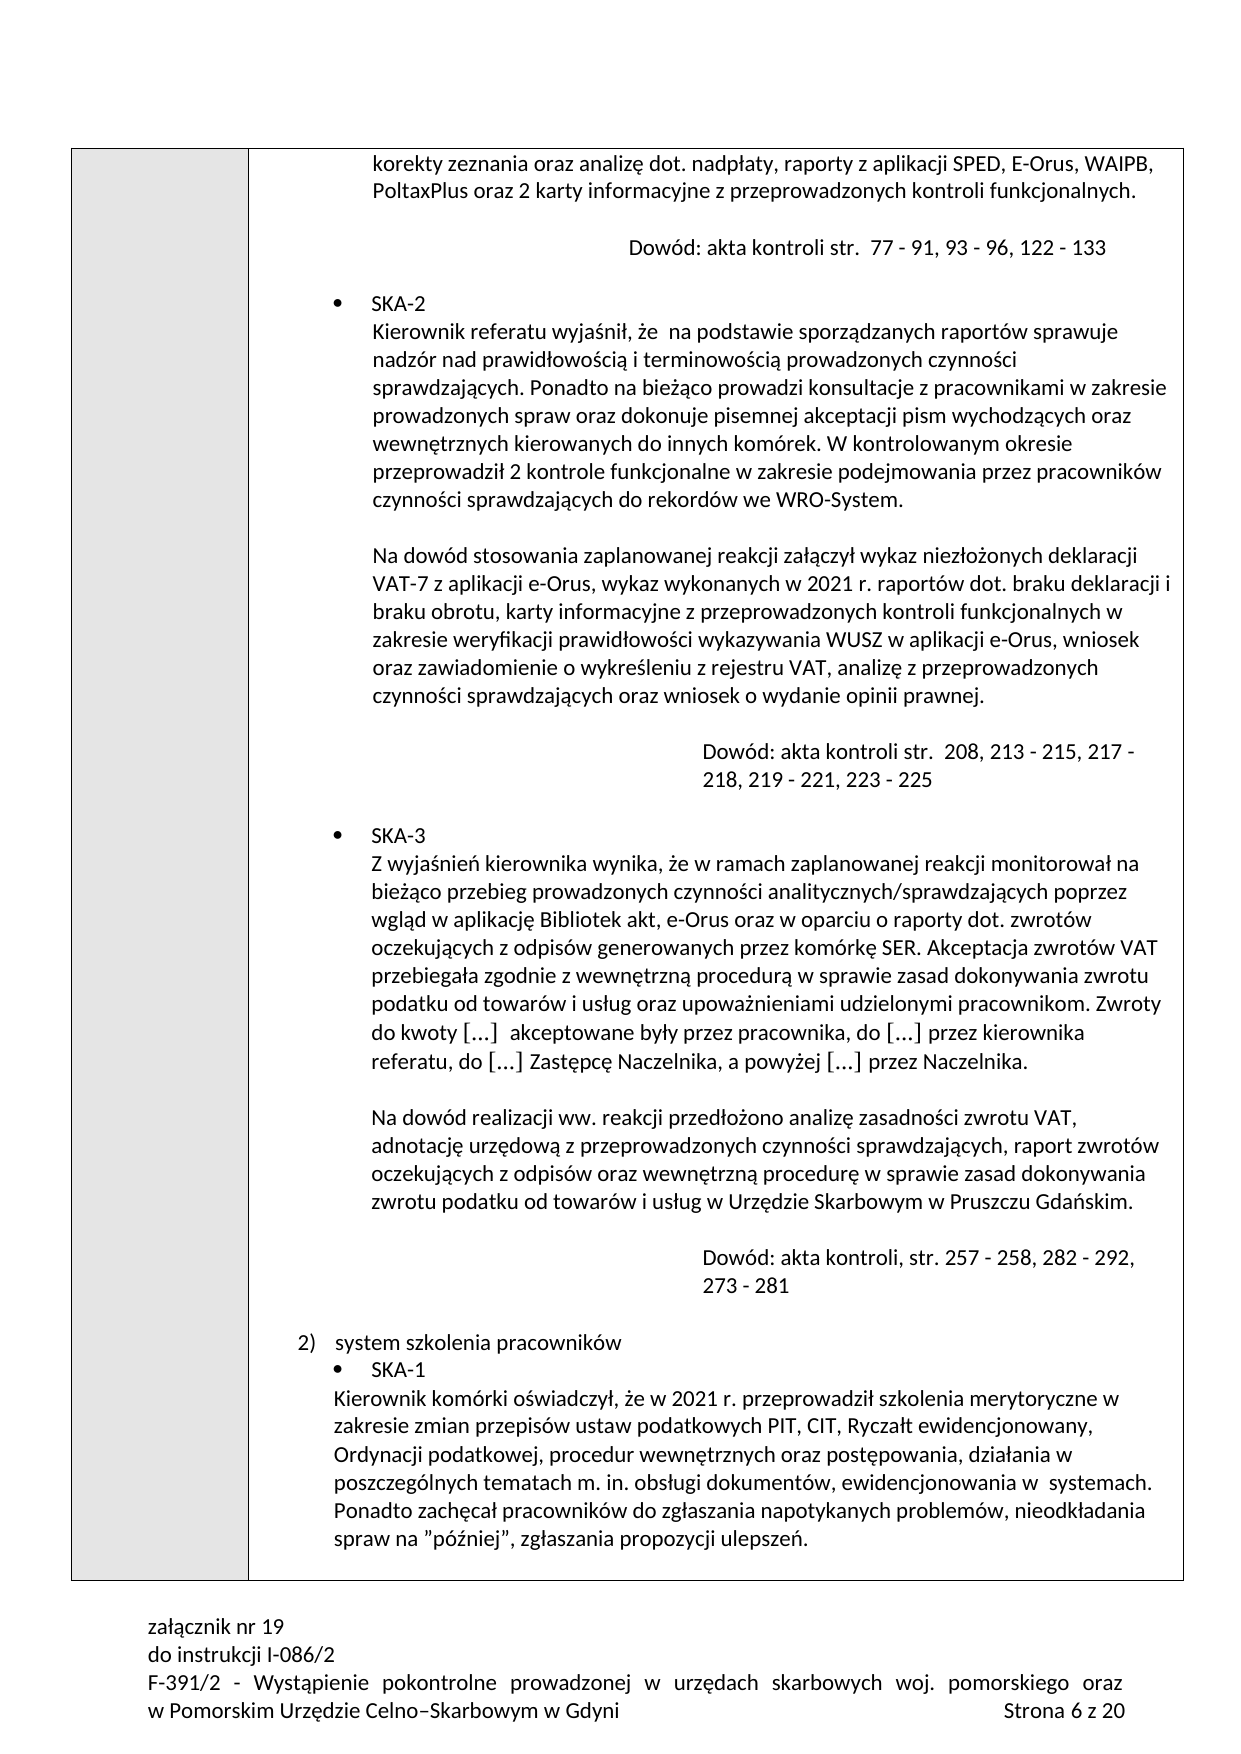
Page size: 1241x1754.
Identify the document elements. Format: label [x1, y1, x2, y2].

table_cell [72, 149, 248, 1580]
table_cell [249, 149, 1183, 1580]
